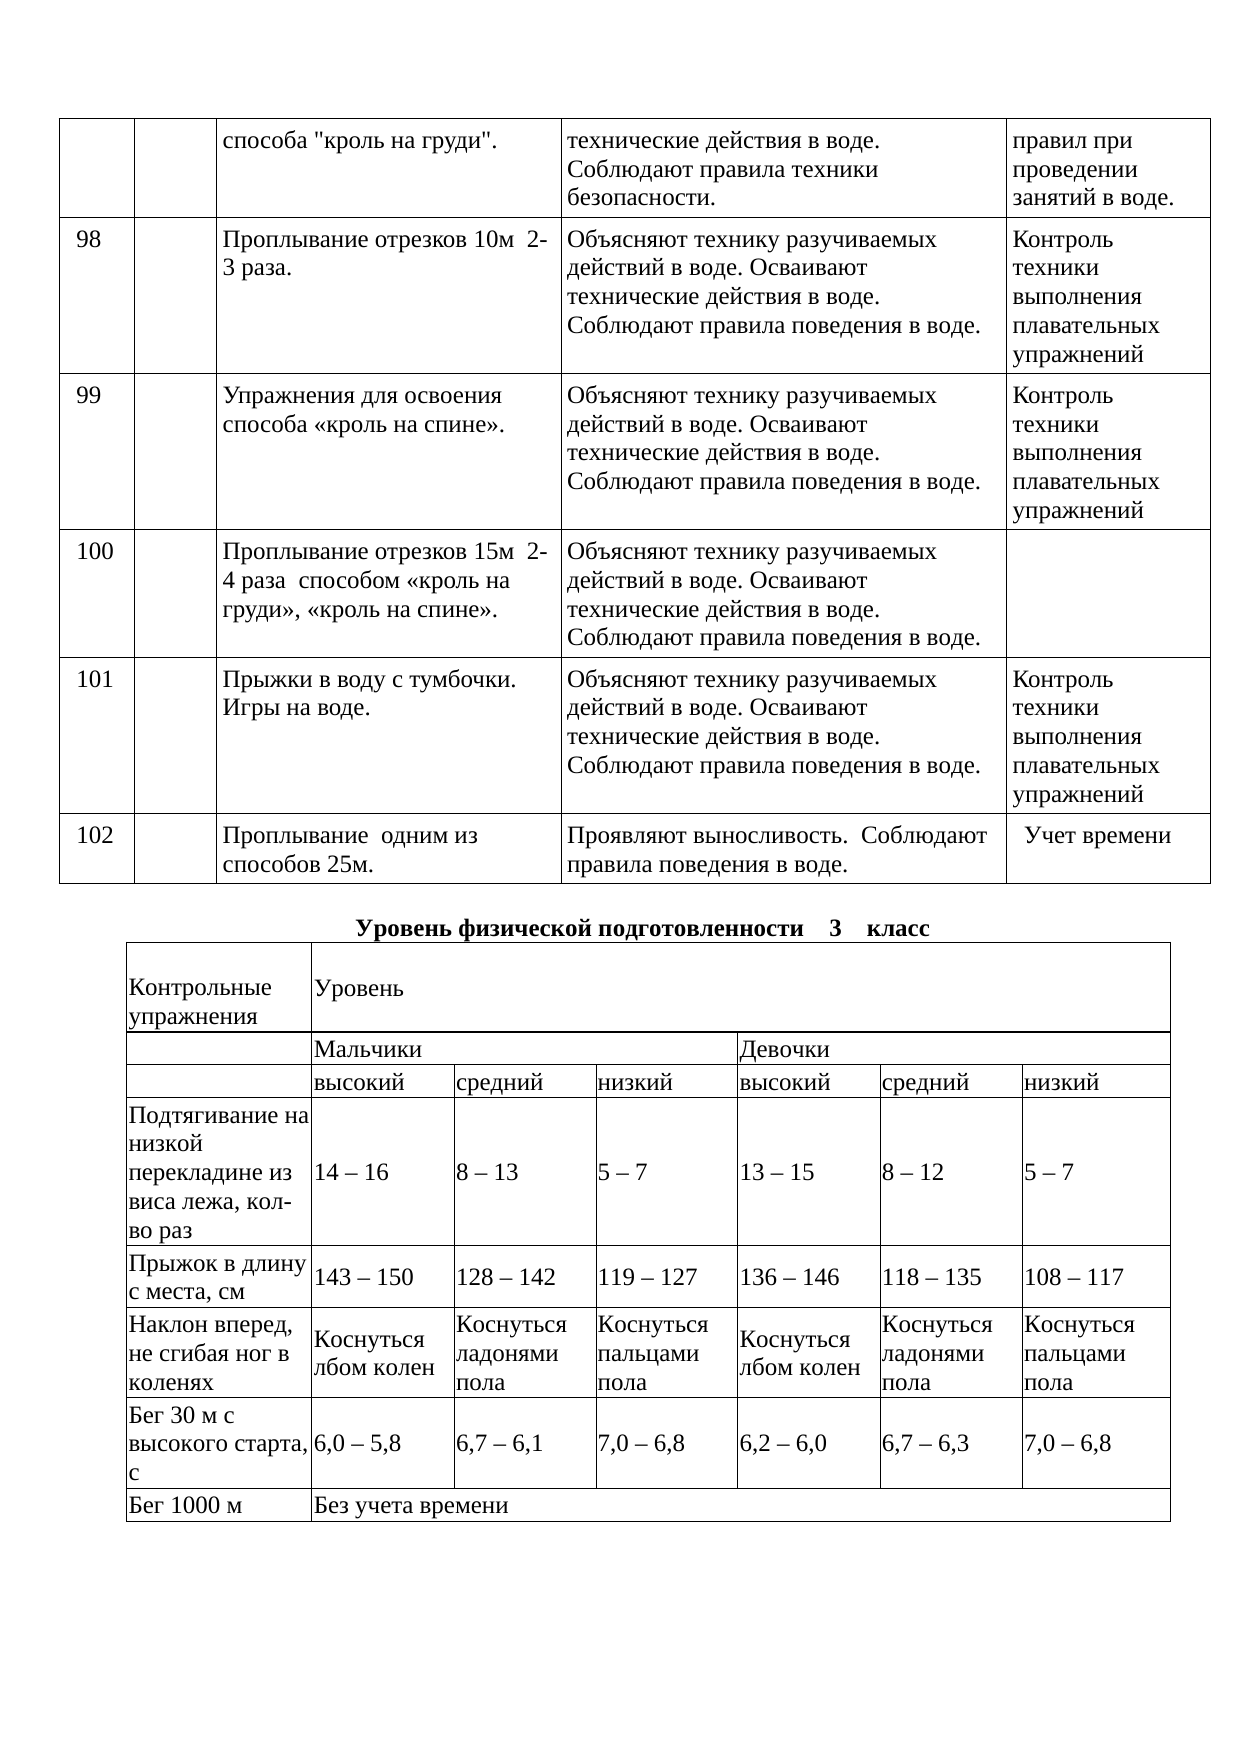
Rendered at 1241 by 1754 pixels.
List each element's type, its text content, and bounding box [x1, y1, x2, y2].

table_cell [135, 658, 216, 813]
table_cell 102 [60, 814, 134, 883]
table_cell Коснуться ладонями пола [881, 1308, 1022, 1397]
table_cell [127, 1033, 311, 1064]
table_cell 7,0 – 6,8 [1023, 1398, 1170, 1488]
table_cell средний [455, 1065, 596, 1097]
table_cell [217, 119, 561, 217]
table_cell [135, 530, 216, 657]
table_cell Проплывание отрезков 15м 2-4 раза способом «кроль на груди», «кроль на спине». [217, 530, 561, 657]
table_cell [1007, 530, 1210, 657]
table_cell низкий [597, 1065, 737, 1097]
table_cell Прыжок в длину с места, см [127, 1246, 311, 1307]
table_cell Бег 1000 м [127, 1489, 311, 1521]
table_cell 6,0 – 5,8 [312, 1398, 454, 1488]
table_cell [1007, 119, 1210, 217]
table_cell Наклон вперед, не сгибая ног в коленях [127, 1308, 311, 1397]
table_cell Проплывание отрезков 10м 2-3 раза. [217, 218, 561, 373]
table_cell Прыжки в воду с тумбочки. Игры на воде. [217, 658, 561, 813]
table_cell Проплывание одним из способов 25м. [217, 814, 561, 883]
table_cell 6,2 – 6,0 [738, 1398, 880, 1488]
table_cell 101 [60, 658, 134, 813]
table_cell Коснуться пальцами пола [1023, 1308, 1170, 1397]
table_cell 128 – 142 [455, 1246, 596, 1307]
table_cell 8 – 12 [881, 1098, 1022, 1245]
table_cell 119 – 127 [597, 1246, 737, 1307]
table_cell Подтягивание на низкой перекладине из виса лежа, кол-во раз [127, 1098, 311, 1245]
table_header Контрольные упражнения [127, 943, 311, 1031]
table_cell Объясняют технику разучиваемых действий в воде. Осваивают технические действия в воде. Соблюдают правила поведения в воде. [562, 218, 1006, 373]
table_cell высокий [312, 1065, 454, 1097]
table_cell 8 – 13 [455, 1098, 596, 1245]
table_cell Мальчики [312, 1033, 737, 1064]
table_cell Контроль техники выполнения плавательных упражнений [1007, 374, 1210, 529]
table_cell 98 [60, 218, 134, 373]
table_cell Контроль техники выполнения плавательных упражнений [1007, 218, 1210, 373]
table_cell 99 [60, 374, 134, 529]
table_cell Девочки [738, 1033, 1170, 1064]
table_cell Объясняют технику разучиваемых действий в воде. Осваивают технические действия в воде. Соблюдают правила поведения в воде. [562, 658, 1006, 813]
table_cell Коснуться лбом колен [312, 1308, 454, 1397]
table_cell 118 – 135 [881, 1246, 1022, 1307]
table_cell Коснуться пальцами пола [597, 1308, 737, 1397]
table_cell Коснуться лбом колен [738, 1308, 880, 1397]
table_cell 13 – 15 [738, 1098, 880, 1245]
table_cell [127, 1065, 311, 1097]
table_cell [135, 218, 216, 373]
table_cell [135, 374, 216, 529]
table_cell 6,7 – 6,3 [881, 1398, 1022, 1488]
table_cell 136 – 146 [738, 1246, 880, 1307]
table_cell 14 – 16 [312, 1098, 454, 1245]
table_cell 108 – 117 [1023, 1246, 1170, 1307]
table_cell Без учета времени [312, 1489, 1170, 1521]
table_cell 5 – 7 [597, 1098, 737, 1245]
table_cell Учет времени [1007, 814, 1210, 883]
table_cell высокий [738, 1065, 880, 1097]
table_cell Упражнения для освоения способа «кроль на спине». [217, 374, 561, 529]
table_cell средний [881, 1065, 1022, 1097]
table_cell Объясняют технику разучиваемых действий в воде. Осваивают технические действия в воде. Соблюдают правила поведения в воде. [562, 374, 1006, 529]
table_cell 100 [60, 530, 134, 657]
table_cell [562, 119, 1006, 217]
table_cell 143 – 150 [312, 1246, 454, 1307]
table_cell Коснуться ладонями пола [455, 1308, 596, 1397]
table_cell Проявляют выносливость. Соблюдают правила поведения в воде. [562, 814, 1006, 883]
table_cell 6,7 – 6,1 [455, 1398, 596, 1488]
table_cell Объясняют технику разучиваемых действий в воде. Осваивают технические действия в воде. Соблюдают правила поведения в воде. [562, 530, 1006, 657]
table_header Уровень [312, 943, 1170, 1031]
table_cell 97 [60, 119, 134, 217]
table_cell 7,0 – 6,8 [597, 1398, 737, 1488]
table_cell [135, 119, 216, 217]
table_cell 5 – 7 [1023, 1098, 1170, 1245]
table_cell [135, 814, 216, 883]
text Уровень физической подготовленности 3 класс [133, 913, 1152, 942]
table_cell Контроль техники выполнения плавательных упражнений [1007, 658, 1210, 813]
table_cell низкий [1023, 1065, 1170, 1097]
table_cell Бег 30 м с высокого старта, с [127, 1398, 311, 1488]
